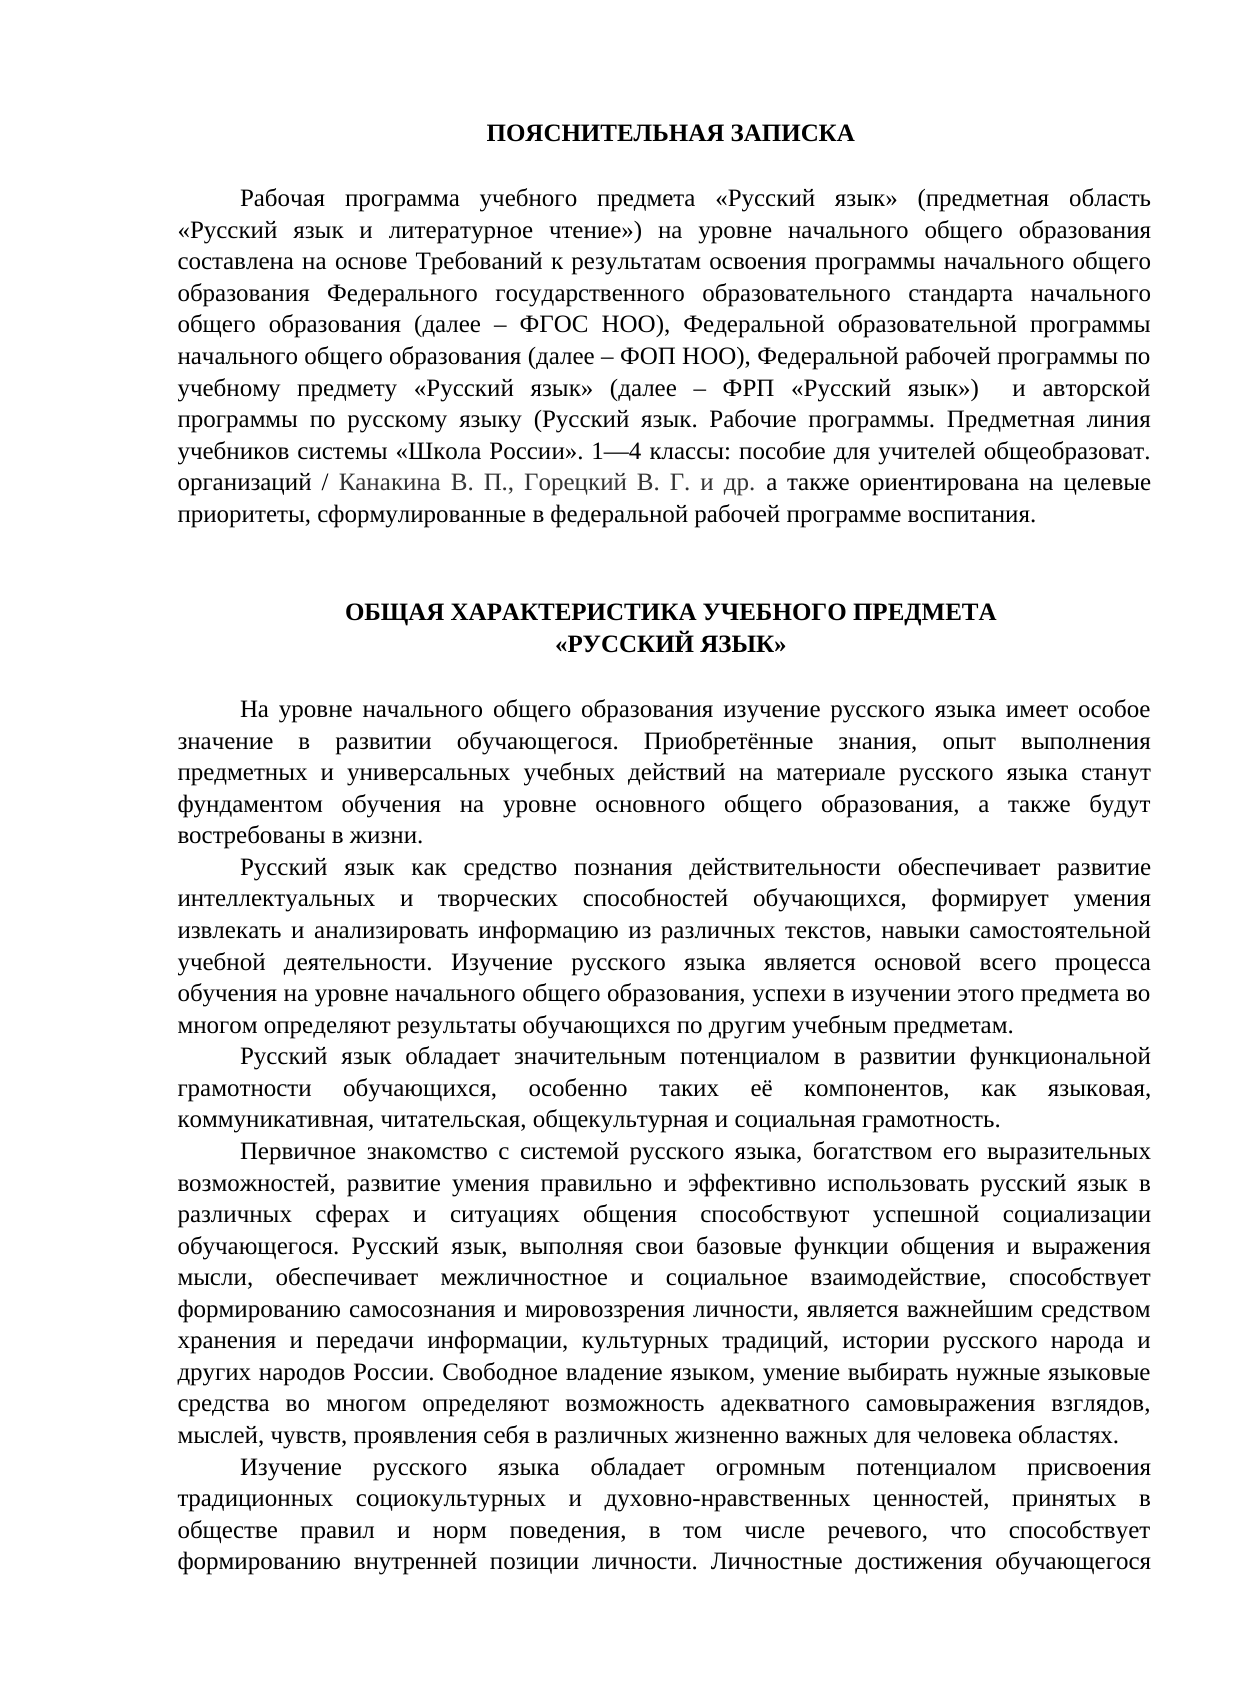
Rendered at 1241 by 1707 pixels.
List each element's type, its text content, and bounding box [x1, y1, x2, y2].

text Рабочая программа учебного предмета «Русский язык» (предметная область «Русский язык и литературное чтение») на уровне начального общего образования составлена на основе Требований к результатам освоения программы начального общего образования Федерального государственного образовательного стандарта начального общего образования (далее – ФГОС НОО), Федеральной образовательной программы начального общего образования (далее – ФОП НОО), Федеральной рабочей программы по учебному предмету «Русский язык» (далее – ФРП «Русский язык») и авторской программы по русскому языку (Русский язык. Рабочие программы. Предметная линия учебников системы «Школа России». 1—4 классы: пособие для учителей общеобразоват. организаций / Канакина В. П., Горецкий В. Г. и др. а также ориентирована на целевые приоритеты, сформулированные в федеральной рабочей программе воспитания. [177, 183, 1152, 528]
text ОБЩАЯ ХАРАКТЕРИСТИКА УЧЕБНОГО ПРЕДМЕТА [190, 597, 1152, 626]
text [177, 1452, 1152, 1575]
text Русский язык обладает значительным потенциалом в развитии функциональной грамотности обучающихся, особенно таких её компонентов, как языковая, коммуникативная, читательская, общекультурная и социальная грамотность. [177, 1041, 1152, 1133]
text На уровне начального общего образования изучение русского языка имеет особое значение в развитии обучающегося. Приобретённые знания, опыт выполнения предметных и универсальных учебных действий на материале русского языка станут фундаментом обучения на уровне основного общего образования, а также будут востребованы в жизни. [177, 694, 1152, 849]
text Русский язык как средство познания действительности обеспечивает развитие интеллектуальных и творческих способностей обучающихся, формирует умения извлекать и анализировать информацию из различных текстов, навыки самостоятельной учебной деятельности. Изучение русского языка является основой всего процесса обучения на уровне начального общего образования, успехи в изучении этого предмета во многом определяют результаты обучающихся по другим учебным предметам. [177, 852, 1152, 1038]
text ПОЯСНИТЕЛЬНАЯ ЗАПИСКА [190, 118, 1152, 147]
text Первичное знакомство с системой русского языка, богатством его выразительных возможностей, развитие умения правильно и эффективно использовать русский язык в различных сферах и ситуациях общения способствуют успешной социализации обучающегося. Русский язык, выполняя свои базовые функции общения и выражения мысли, обеспечивает межличностное и социальное взаимодействие, способствует формированию самосознания и мировоззрения личности, является важнейшим средством хранения и передачи информации, культурных традиций, истории русского народа и других народов России. Свободное владение языком, умение выбирать нужные языковые средства во многом определяют возможность адекватного самовыражения взглядов, мыслей, чувств, проявления себя в различных жизненно важных для человека областях. [177, 1136, 1152, 1449]
text «РУССКИЙ ЯЗЫК» [190, 629, 1152, 658]
